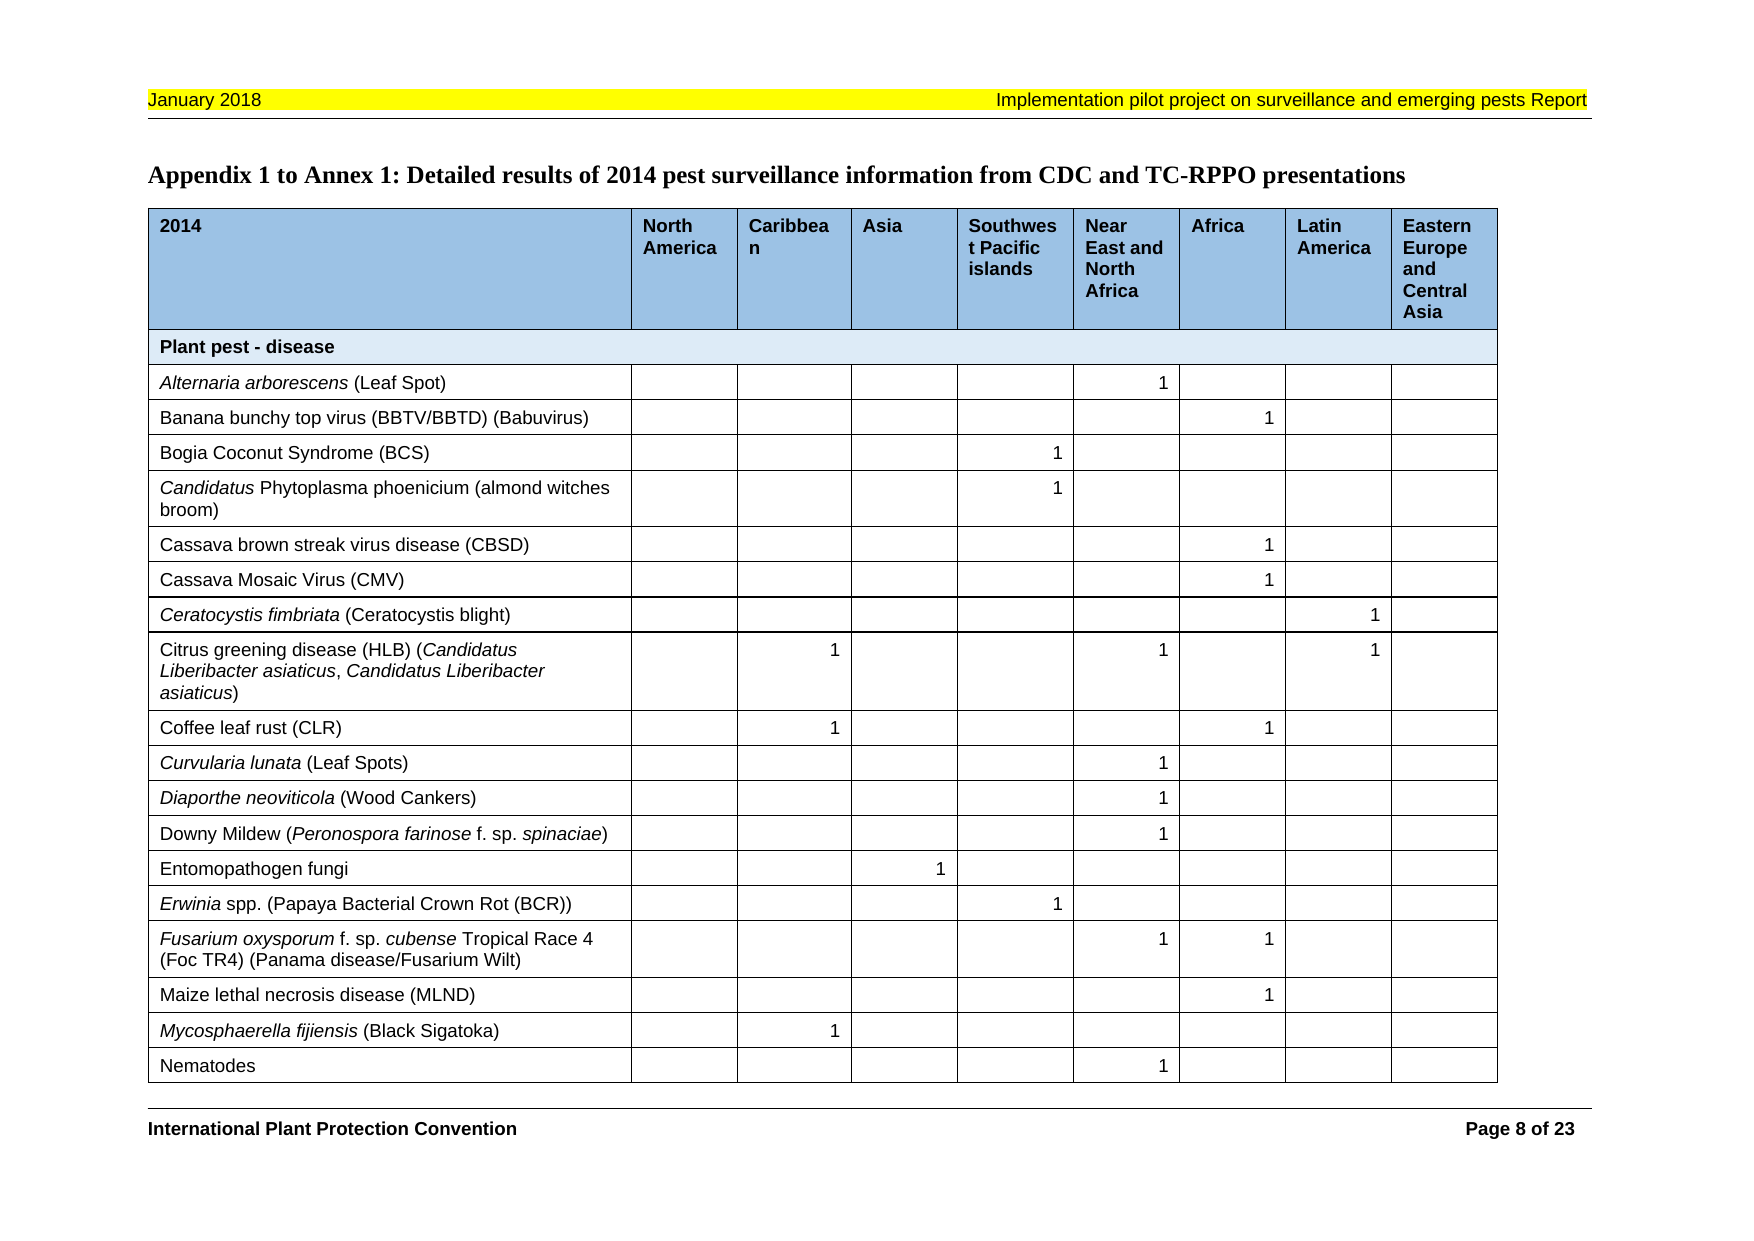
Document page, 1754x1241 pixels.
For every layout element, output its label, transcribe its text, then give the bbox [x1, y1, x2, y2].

table_cell Erwinia spp. (Papaya Bacterial Crown Rot (BCR)) [149, 886, 631, 920]
table_cell Candidatus Phytoplasma phoenicium (almond witches broom) [149, 471, 631, 526]
table_cell [632, 978, 737, 1012]
table_cell [632, 471, 737, 526]
table_cell [738, 1048, 851, 1082]
table_header Caribbean [738, 209, 851, 329]
table_cell [632, 527, 737, 561]
table_cell [1074, 435, 1179, 469]
table_cell [958, 527, 1073, 561]
table_header Eastern Europe and Central Asia [1392, 209, 1497, 329]
table_cell [852, 633, 957, 710]
table_cell [1392, 816, 1497, 850]
table_cell [958, 1013, 1073, 1047]
table_cell [632, 400, 737, 434]
table_cell 1 [958, 471, 1073, 526]
table_cell [1074, 471, 1179, 526]
table_cell Ceratocystis fimbriata (Ceratocystis blight) [149, 598, 631, 631]
table_cell [852, 781, 957, 815]
table_cell [1286, 978, 1391, 1012]
table_cell [852, 1048, 957, 1082]
table_cell [632, 1048, 737, 1082]
table_cell [738, 471, 851, 526]
table_cell [1180, 471, 1285, 526]
table_cell [1074, 851, 1179, 885]
table_cell [1180, 816, 1285, 850]
table_cell [852, 527, 957, 561]
table_cell [738, 816, 851, 850]
table_cell [738, 781, 851, 815]
table_cell [632, 365, 737, 399]
table_cell [1180, 365, 1285, 399]
table_cell [852, 816, 957, 850]
table_cell 1 [738, 711, 851, 745]
table_header Africa [1180, 209, 1285, 329]
table_cell [958, 921, 1073, 977]
table_cell [852, 711, 957, 745]
table_cell [632, 711, 737, 745]
table_cell [1074, 978, 1179, 1012]
table_cell [1286, 1013, 1391, 1047]
table_cell Fusarium oxysporum f. sp. cubense Tropical Race 4 (Foc TR4) (Panama disease/Fusarium Wilt) [149, 921, 631, 977]
table_cell [852, 598, 957, 631]
table_cell 1 [1074, 1048, 1179, 1082]
table_cell [1286, 435, 1391, 469]
table_cell [1180, 781, 1285, 815]
table_header Near East and North Africa [1074, 209, 1179, 329]
table_cell [1074, 886, 1179, 920]
table_cell [958, 365, 1073, 399]
table_cell 1 [1286, 633, 1391, 710]
table_cell [1286, 365, 1391, 399]
table_cell [958, 1048, 1073, 1082]
table_cell Mycosphaerella fijiensis (Black Sigatoka) [149, 1013, 631, 1047]
table_cell [1180, 746, 1285, 780]
table_cell [1286, 527, 1391, 561]
table_cell [1180, 886, 1285, 920]
table_header 2014 [149, 209, 631, 329]
table_cell 1 [958, 435, 1073, 469]
table_cell [1286, 400, 1391, 434]
table_cell [1074, 711, 1179, 745]
table_header Asia [852, 209, 957, 329]
table_cell [958, 851, 1073, 885]
table_cell Banana bunchy top virus (BBTV/BBTD) (Babuvirus) [149, 400, 631, 434]
table_cell 1 [852, 851, 957, 885]
table_cell [852, 746, 957, 780]
table_cell [738, 886, 851, 920]
table_header Southwest Pacific islands [958, 209, 1073, 329]
table_cell Alternaria arborescens (Leaf Spot) [149, 365, 631, 399]
table_cell [1074, 598, 1179, 631]
table_cell 1 [1074, 921, 1179, 977]
table_cell [738, 598, 851, 631]
table_cell Entomopathogen fungi [149, 851, 631, 885]
table_cell 1 [1180, 711, 1285, 745]
table_cell [1392, 711, 1497, 745]
table_cell [1074, 527, 1179, 561]
table_cell [1392, 633, 1497, 710]
table_cell [1286, 851, 1391, 885]
table_cell 1 [1074, 746, 1179, 780]
table_cell [958, 562, 1073, 596]
table_cell Plant pest - disease [149, 330, 1497, 364]
table_cell 1 [1074, 633, 1179, 710]
table_cell [958, 816, 1073, 850]
table_cell [1392, 886, 1497, 920]
table_cell [738, 978, 851, 1012]
table_cell [1392, 746, 1497, 780]
table_cell [958, 400, 1073, 434]
table_cell [1180, 633, 1285, 710]
table_cell [632, 435, 737, 469]
table_cell Cassava Mosaic Virus (CMV) [149, 562, 631, 596]
table_cell Coffee leaf rust (CLR) [149, 711, 631, 745]
table_cell [1392, 365, 1497, 399]
table_cell [1392, 598, 1497, 631]
table_cell Cassava brown streak virus disease (CBSD) [149, 527, 631, 561]
table_cell [852, 471, 957, 526]
table_header Latin America [1286, 209, 1391, 329]
table_cell 1 [1074, 365, 1179, 399]
table_cell [852, 1013, 957, 1047]
table_cell [958, 781, 1073, 815]
table_cell [1286, 921, 1391, 977]
table_cell [1286, 816, 1391, 850]
table_cell [632, 851, 737, 885]
table_cell [738, 365, 851, 399]
table_cell [1286, 471, 1391, 526]
table_cell [1074, 400, 1179, 434]
table_cell [958, 711, 1073, 745]
table_cell 1 [1180, 527, 1285, 561]
table_cell [1392, 471, 1497, 526]
table_cell [1286, 886, 1391, 920]
table_cell [1392, 1048, 1497, 1082]
table_cell 1 [1180, 978, 1285, 1012]
table_cell 1 [738, 1013, 851, 1047]
table_cell Nematodes [149, 1048, 631, 1082]
table_cell [852, 978, 957, 1012]
table_cell [632, 1013, 737, 1047]
table_cell Bogia Coconut Syndrome (BCS) [149, 435, 631, 469]
table_cell [1286, 781, 1391, 815]
table_cell [1074, 562, 1179, 596]
table_cell [1286, 746, 1391, 780]
table_cell [852, 365, 957, 399]
table_cell [1180, 1013, 1285, 1047]
table_cell [1286, 1048, 1391, 1082]
table_cell [738, 435, 851, 469]
table_cell [1392, 435, 1497, 469]
table_cell [852, 435, 957, 469]
table_cell [1286, 562, 1391, 596]
table_cell [958, 746, 1073, 780]
table_cell Downy Mildew (Peronospora farinose f. sp. spinaciae) [149, 816, 631, 850]
table_cell 1 [1286, 598, 1391, 631]
table_cell 1 [958, 886, 1073, 920]
table_cell [738, 400, 851, 434]
table_cell [1392, 781, 1497, 815]
table_cell [632, 598, 737, 631]
table_cell [1392, 1013, 1497, 1047]
table_header North America [632, 209, 737, 329]
table_cell [632, 816, 737, 850]
table_cell 1 [1180, 562, 1285, 596]
text Appendix 1 to Annex 1: Detailed results of 2014 pest surveillance information from CDC and TC-RPPO presentations [148, 160, 1592, 189]
table_cell [632, 746, 737, 780]
table_cell [1180, 435, 1285, 469]
table_cell [1392, 851, 1497, 885]
table_cell [1180, 1048, 1285, 1082]
table_cell [852, 921, 957, 977]
table_cell Citrus greening disease (HLB) (Candidatus Liberibacter asiaticus, Candidatus Liberibacter asiaticus) [149, 633, 631, 710]
table_cell 1 [1074, 816, 1179, 850]
table_cell [1286, 711, 1391, 745]
table_cell Maize lethal necrosis disease (MLND) [149, 978, 631, 1012]
table_cell [738, 921, 851, 977]
table_cell Curvularia lunata (Leaf Spots) [149, 746, 631, 780]
table_cell [852, 400, 957, 434]
table_cell [738, 527, 851, 561]
table_cell [852, 562, 957, 596]
table_cell 1 [1180, 400, 1285, 434]
table_cell [1180, 598, 1285, 631]
table_cell [632, 562, 737, 596]
table_cell Diaporthe neoviticola (Wood Cankers) [149, 781, 631, 815]
table_cell [958, 978, 1073, 1012]
table_cell [632, 921, 737, 977]
table_cell [1392, 921, 1497, 977]
table_cell [1074, 1013, 1179, 1047]
table_cell 1 [1074, 781, 1179, 815]
table_cell [1392, 562, 1497, 596]
table_cell [1392, 978, 1497, 1012]
table_cell [632, 781, 737, 815]
table_cell [632, 633, 737, 710]
table_cell 1 [738, 633, 851, 710]
table_cell 1 [1180, 921, 1285, 977]
table_cell [632, 886, 737, 920]
table_cell [738, 746, 851, 780]
table_cell [852, 886, 957, 920]
table_cell [1180, 851, 1285, 885]
table_cell [738, 851, 851, 885]
table_cell [1392, 400, 1497, 434]
table_cell [738, 562, 851, 596]
table_cell [958, 633, 1073, 710]
table_cell [1392, 527, 1497, 561]
table_cell [958, 598, 1073, 631]
